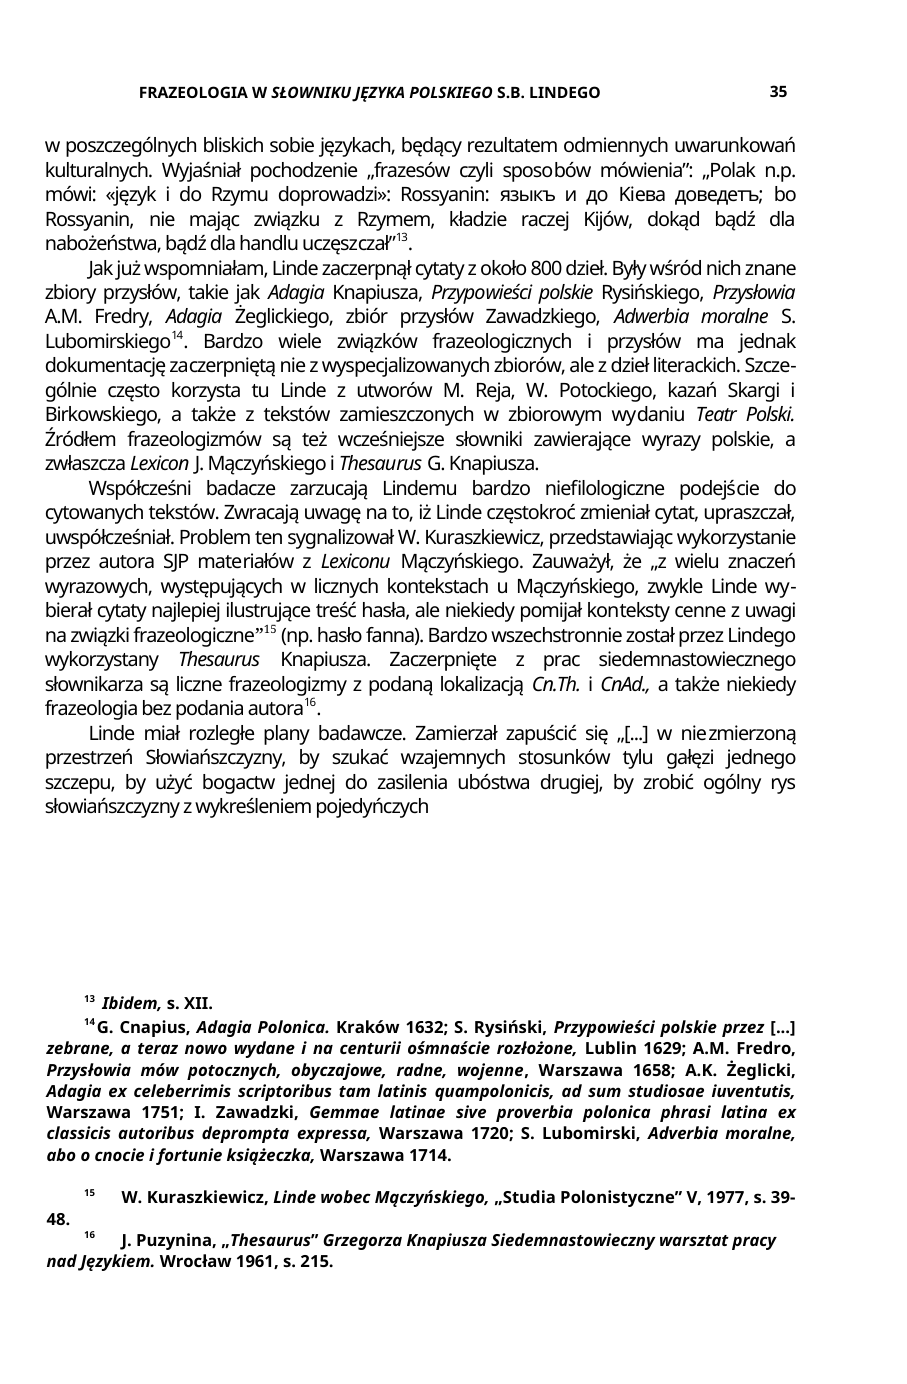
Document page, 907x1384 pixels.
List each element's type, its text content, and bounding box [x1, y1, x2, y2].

text Współcześni badacze zarzucają Lindemu bardzo niefilologiczne podejście do cytowanych tekstów. Zwracają uwagę na to, iż Linde częstokroć zmieniał cytat, upraszczał, uwspółcześniał. Problem ten sygnalizował W. Kuraszkiewicz, przedstawiając wykorzystanie przez autora SJP materiałów z Lexiconu Mączyńskiego. Zauważył, że „z wielu znaczeń wyrazowych, występujących w licznych kontekstach u Mączyńskiego, zwykle Linde wybierał cytaty najlepiej ilustrujące treść hasła, ale niekiedy pomijał konteksty cenne z uwagi na związki frazeologiczne”15 (np. hasło fanna). Bardzo wszechstronnie został przez Lindego wykorzystany Thesaurus Knapiusza. Zaczerpnięte z prac siedemnastowiecznego słownikarza są liczne frazeologizmy z podaną lokalizacją Cn.Th. i CnAd., a także niekiedy frazeologia bez podania autora16. [44, 476, 796, 721]
text Linde miał rozległe plany badawcze. Zamierzał zapuścić się „[...] w niezmierzoną przestrzeń Słowiańszczyzny, by szukać wzajemnych stosunków tylu gałęzi jednego szczepu, by użyć bogactw jednej do zasilenia ubóstwa drugiej, by zrobić ogólny rys słowiańszczyzny z wykreśleniem pojedyńczych [44, 721, 796, 818]
text Jak już wspomniałam, Linde zaczerpnął cytaty z około 800 dzieł. Były wśród nich znane zbiory przysłów, takie jak Adagia Knapiusza, Przypowieści polskie Rysińskiego, Przysłowia A.M. Fredry, Adagia Żeglickiego, zbiór przysłów Zawadzkiego, Adwerbia moralne S. Lubomirskiego14. Bardzo wiele związków frazeologicznych i przysłów ma jednak dokumentację zaczerpniętą nie z wyspecjalizowanych zbiorów, ale z dzieł literackich. Szczególnie często korzysta tu Linde z utworów M. Reja, W. Potockiego, kazań Skargi i Birkowskiego, a także z tekstów zamieszczonych w zbiorowym wydaniu Teatr Polski. Źródłem frazeologizmów są też wcześniejsze słowniki zawierające wyrazy polskie, a zwłaszcza Lexicon J. Mączyńskiego i Thesaurus G. Knapiusza. [44, 255, 796, 476]
text 35 [769, 85, 787, 101]
text FRAZEOLOGIA W SŁOWNIKU JĘZYKA POLSKIEGO S.B. LINDEGO [138, 86, 601, 101]
text 15 W. Kuraszkiewicz, Linde wobec Mączyńskiego, „Studia Polonistyczne” V, 1977, s. 39-48. [46, 1187, 796, 1229]
text 13 Ibidem, s. XII. [84, 993, 796, 1014]
text 14 G. Cnapius, Adagia Polonica. Kraków 1632; S. Rysiński, Przypowieści polskie przez [...] zebrane, a teraz nowo wydane i na centurii ośmnaście rozłożone, Lublin 1629; A.M. Fredro, Przysłowia mów potocznych, obyczajowe, radne, wojenne, Warszawa 1658; A.K. Żeglicki, Adagia ex celeberrimis scriptoribus tam latinis quampolonicis, ad sum studiosae iuventutis, Warszawa 1751; I. Zawadzki, Gemmae latinae sive proverbia polonica phrasi latina ex classicis autoribus deprompta expressa, Warszawa 1720; S. Lubomirski, Adverbia moralne, abo o cnocie i fortunie książeczka, Warszawa 1714. [46, 1017, 796, 1165]
text w poszczególnych bliskich sobie językach, będący rezultatem odmiennych uwarunkowań kulturalnych. Wyjaśniał pochodzenie „frazesów czyli sposobów mówienia”: „Polak n.p. mówi: «język i do Rzymu doprowadzi»: Rossyanin: языкъ и до Kiева доведетъ; bo Rossyanin, nie mając związku z Rzymem, kładzie raczej Kijów, dokąd bądź dla nabożeństwa, bądź dla handlu uczęszczał”13. [44, 133, 796, 255]
text 16 J. Puzynina, „Thesaurus” Grzegorza Knapiusza Siedemnastowieczny warsztat pracy nad Językiem. Wrocław 1961, s. 215. [46, 1230, 796, 1272]
